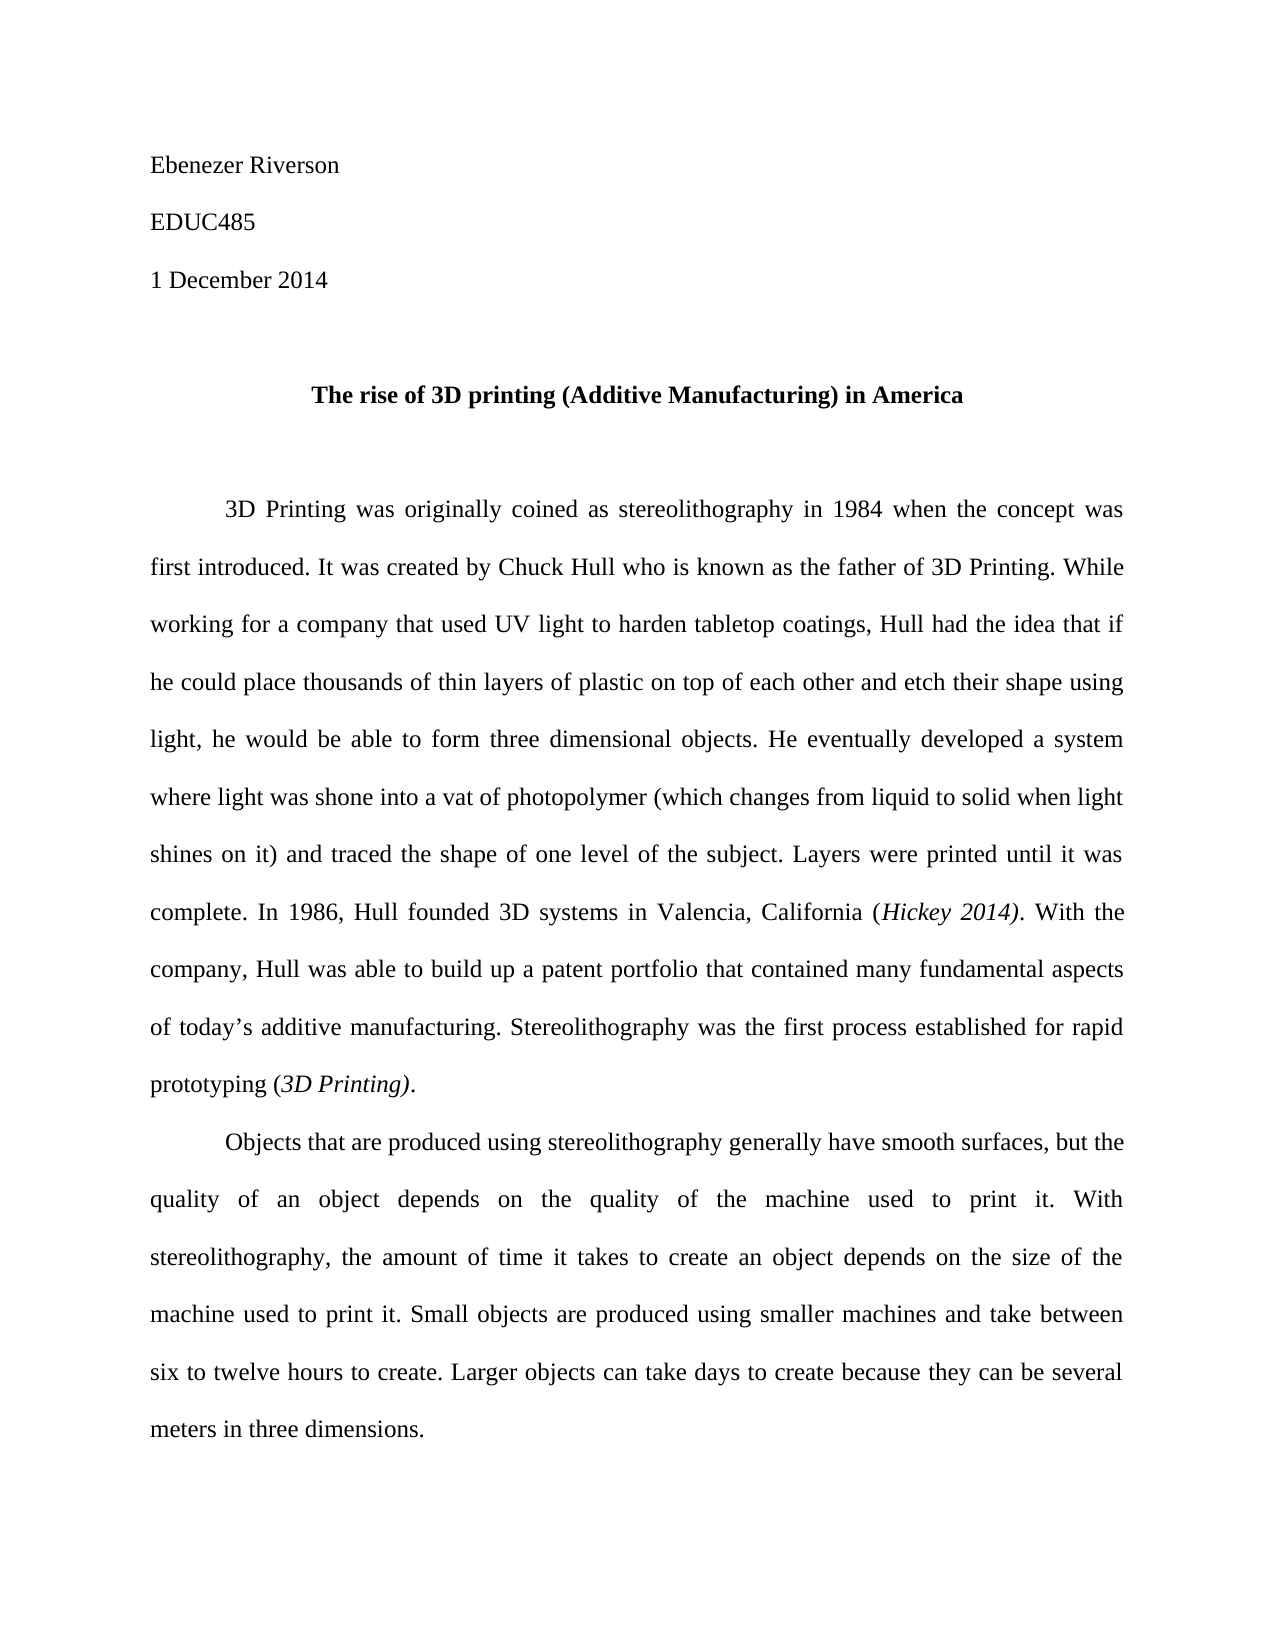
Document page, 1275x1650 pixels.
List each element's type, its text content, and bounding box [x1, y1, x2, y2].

text 1 December 2014 [150, 265, 1125, 294]
text Objects that are produced using stereolithography generally have smooth surfaces, but the quality of an object depends on the quality of the machine used to print it. With stereolithography, the amount of time it takes to create an object depends on the size of the machine used to print it. Small objects are produced using smaller machines and take between six to twelve hours to create. Larger objects can take days to create because they can be several meters in three dimensions. [150, 1127, 1125, 1443]
text 3D Printing was originally coined as stereolithography in 1984 when the concept was first introduced. It was created by Chuck Hull who is known as the father of 3D Printing. While working for a company that used UV light to harden tabletop coatings, Hull had the idea that if he could place thousands of thin layers of plastic on top of each other and etch their shape using light, he would be able to form three dimensional objects. He eventually developed a system where light was shone into a vat of photopolymer (which changes from liquid to solid when light shines on it) and traced the shape of one level of the subject. Layers were printed until it was complete. In 1986, Hull founded 3D systems in Valencia, California (Hickey 2014). With the company, Hull was able to build up a patent portfolio that contained many fundamental aspects of today’s additive manufacturing. Stereolithography was the first process established for rapid prototyping (3D Printing). [150, 494, 1125, 1098]
text The rise of 3D printing (Additive Manufacturing) in America [150, 380, 1125, 409]
text Ebenezer Riverson [150, 150, 1125, 179]
text EDUC485 [150, 207, 1125, 236]
